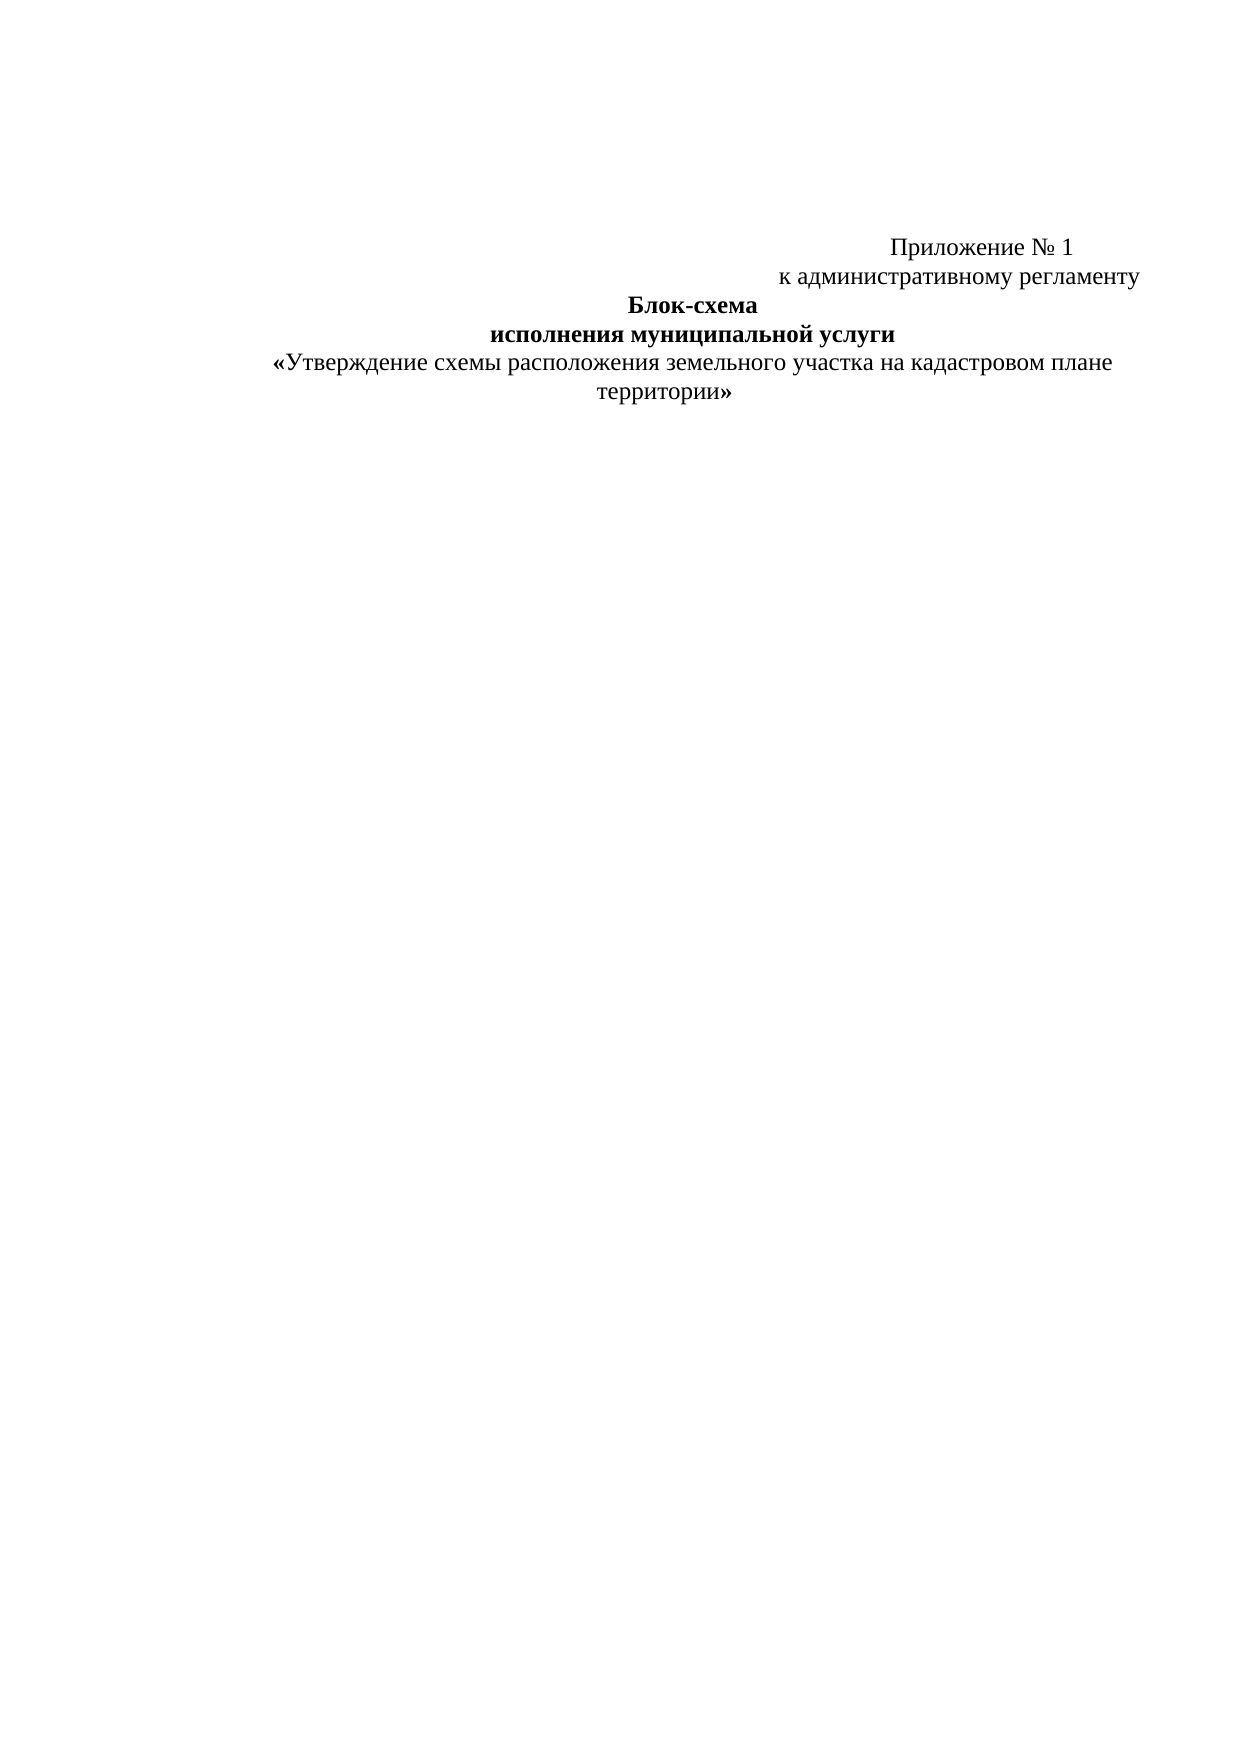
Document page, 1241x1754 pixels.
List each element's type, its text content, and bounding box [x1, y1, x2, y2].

text «Утверждение схемы расположения земельного участка на кадастровом плане территории» [177, 347, 1152, 405]
text Приложение № 1 [177, 232, 1152, 261]
text исполнения муниципальной услуги [177, 319, 1152, 347]
text Блок-схема [177, 290, 1152, 319]
text к административному регламенту [177, 261, 1152, 290]
